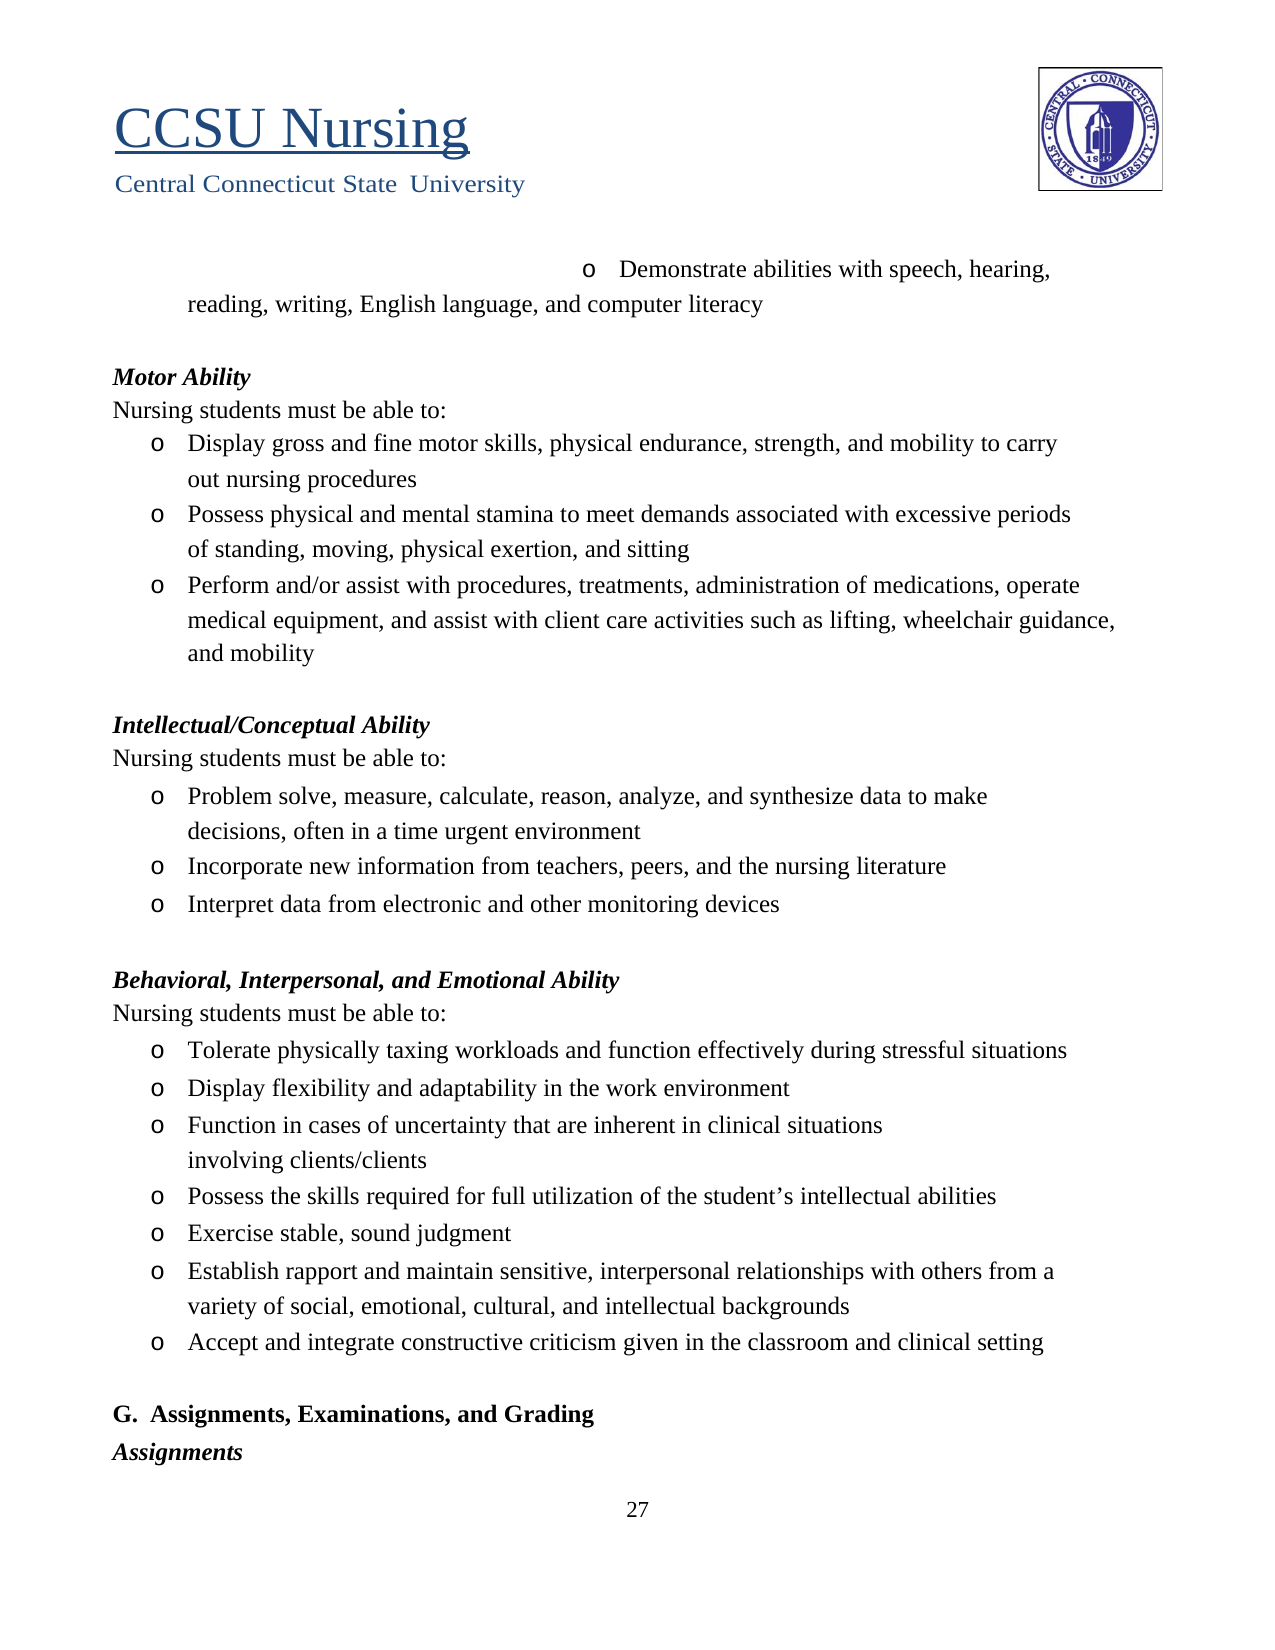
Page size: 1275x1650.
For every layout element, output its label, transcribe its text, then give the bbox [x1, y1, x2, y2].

list Possess physical and mental stamina to meet demands associated with excessive periods of standing, moving, physical exertion, and sitting [150, 499, 1085, 563]
subtitle Assignments, Examinations, and Grading [112, 1399, 1162, 1428]
list Tolerate physically taxing workloads and function effectively during stressful situations [150, 1035, 1162, 1066]
text Behavioral, Interpersonal, and Emotional Ability [112, 965, 1162, 993]
list Exercise stable, sound judgment [150, 1218, 1162, 1249]
text Intellectual/Conceptual Ability [112, 710, 1162, 739]
list Function in cases of uncertainty that are inherent in clinical situations involving clients/clients [150, 1110, 968, 1174]
text Nursing students must be able to: [112, 743, 1162, 772]
list Interpret data from electronic and other monitoring devices [150, 889, 1162, 920]
list Display flexibility and adaptability in the work environment [150, 1073, 1162, 1103]
list Demonstrate abilities with speech, hearing, reading, writing, English language, and computer literacy [150, 254, 1102, 318]
text Assignments [112, 1437, 1162, 1466]
list Perform and/or assist with procedures, treatments, administration of medications, operate medical equipment, and assist with client care activities such as lifting, wheelchair guidance, and mobility [150, 570, 1116, 667]
picture [1038, 67, 1163, 191]
list Display gross and fine motor skills, physical endurance, strength, and mobility to carry out nursing procedures [150, 428, 1078, 492]
text Nursing students must be able to: [112, 395, 1162, 424]
text Motor Ability [112, 362, 1162, 391]
list Accept and integrate constructive criticism given in the classroom and clinical setting [150, 1327, 1162, 1358]
list Possess the skills required for full utilization of the student’s intellectual abilities [150, 1181, 1162, 1212]
list Problem solve, measure, calculate, reason, analyze, and synthesize data to make decisions, often in a time urgent environment [150, 781, 1080, 844]
list Incorporate new information from teachers, peers, and the nursing literature [150, 851, 1162, 882]
list Establish rapport and maintain sensitive, interpersonal relationships with others from a variety of social, emotional, cultural, and intellectual backgrounds [150, 1256, 1114, 1320]
text Nursing students must be able to: [112, 998, 1162, 1026]
